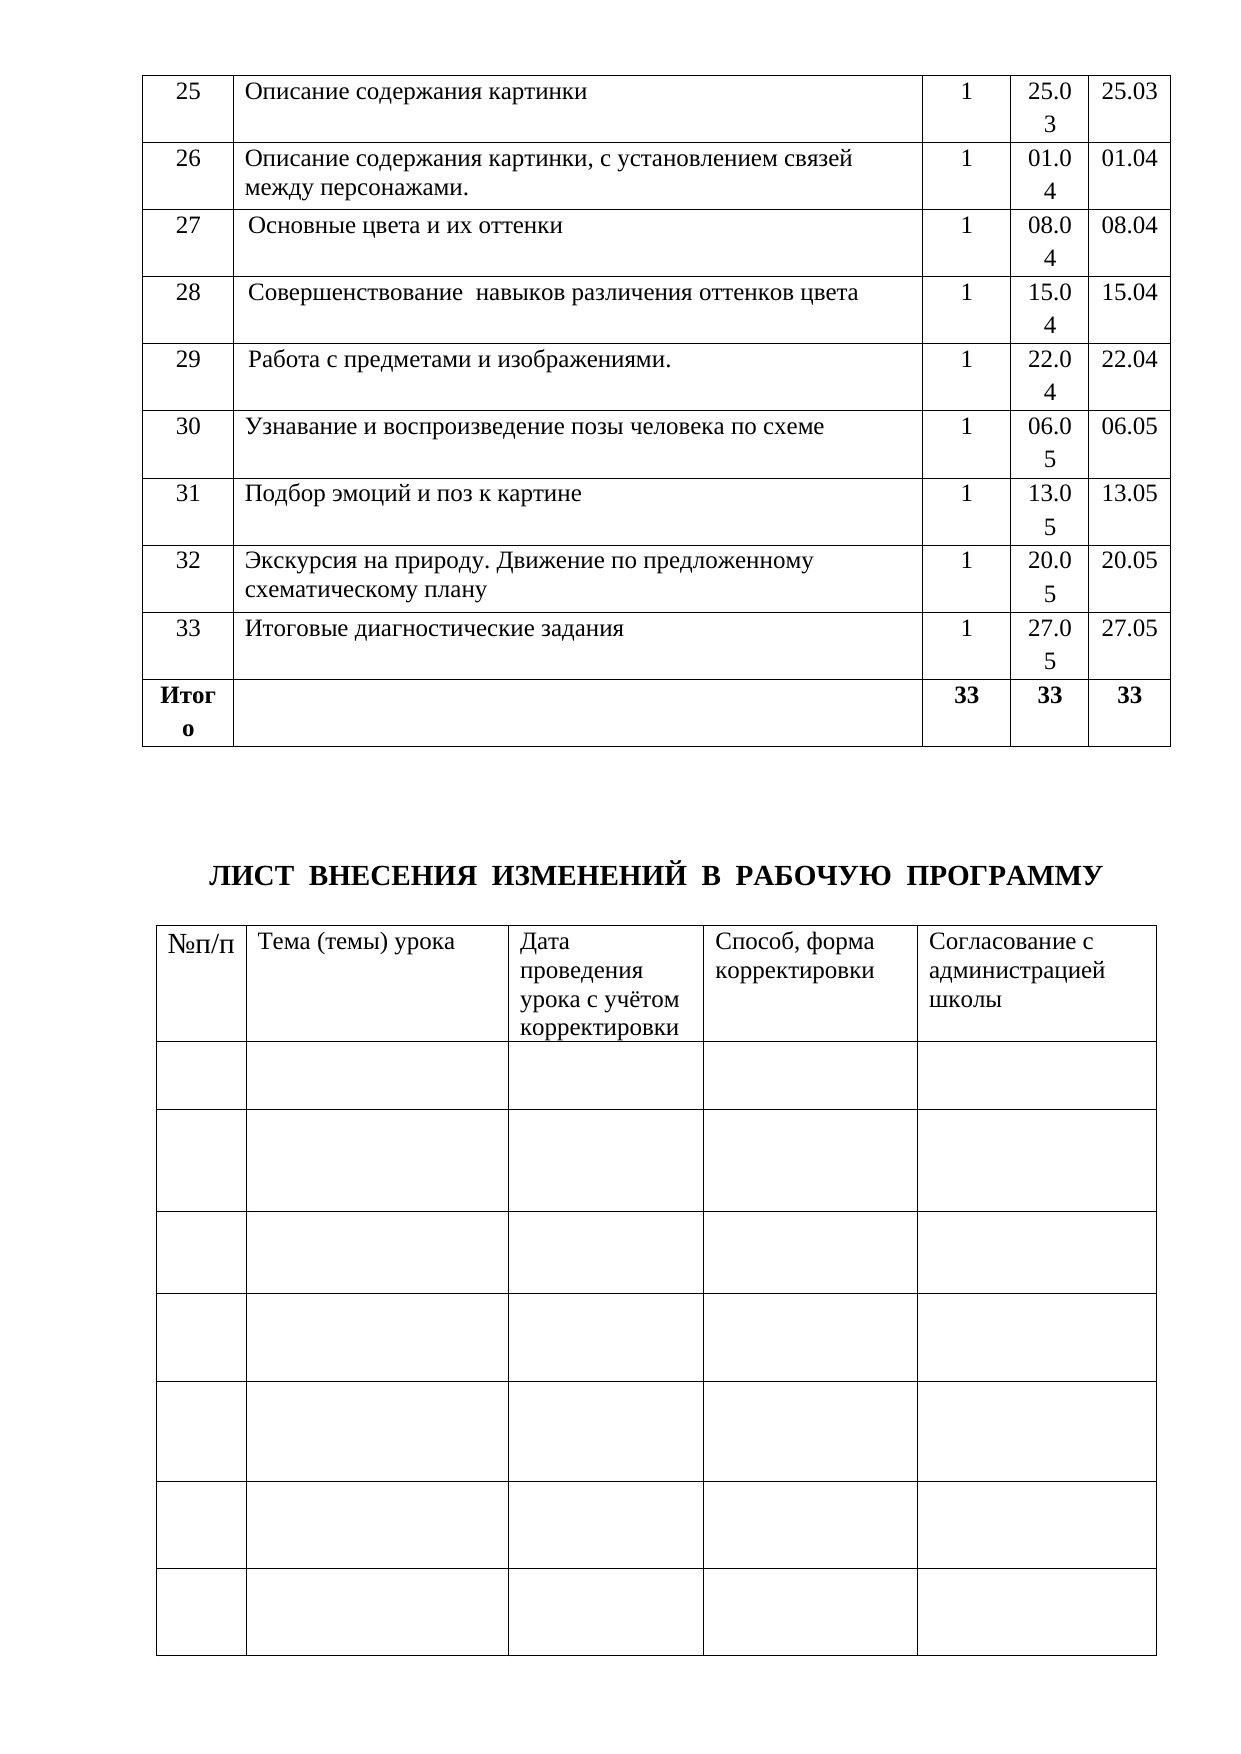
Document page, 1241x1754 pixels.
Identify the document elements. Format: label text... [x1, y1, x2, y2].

table_cell Итого [143, 680, 233, 746]
table_cell 26 [143, 143, 233, 209]
table_cell 1 [923, 210, 1010, 276]
table_cell [918, 1482, 1156, 1568]
table_cell [247, 1569, 508, 1655]
table_cell [509, 1382, 703, 1481]
table_cell Основные цвета и их оттенки [234, 210, 922, 276]
table_cell 1 [923, 546, 1010, 612]
table_cell [509, 1212, 703, 1293]
table_cell 32 [143, 546, 233, 612]
table_cell [247, 1110, 508, 1211]
table_cell [157, 1110, 246, 1211]
table_cell 29 [143, 344, 233, 410]
table_cell [157, 1042, 246, 1109]
table_cell [157, 1294, 246, 1381]
table_header №п/п [157, 926, 246, 1041]
table_cell [704, 1212, 917, 1293]
table_cell Экскурсия на природу. Движение по предложенному схематическому плану [234, 546, 922, 612]
table_cell 15.04 [1089, 277, 1170, 343]
table_cell 13.05 [1089, 479, 1170, 544]
table_cell [247, 1212, 508, 1293]
table_cell 15.04 [1011, 277, 1088, 343]
table_cell [157, 1212, 246, 1293]
table_cell [704, 1042, 917, 1109]
table_cell [247, 1382, 508, 1481]
table_cell 20.05 [1011, 546, 1088, 612]
table_cell [918, 1569, 1156, 1655]
table_cell [509, 1294, 703, 1381]
table_cell [157, 1382, 246, 1481]
table_cell [157, 1482, 246, 1568]
table_cell [509, 1482, 703, 1568]
table_cell 25.03 [1089, 76, 1170, 142]
table_cell [509, 1569, 703, 1655]
table_cell [704, 1294, 917, 1381]
table_cell Работа с предметами и изображениями. [234, 344, 922, 410]
table_cell Описание содержания картинки [234, 76, 922, 142]
table_header Тема (темы) урока [247, 926, 508, 1041]
table_cell 27 [143, 210, 233, 276]
table_cell Подбор эмоций и поз к картине [234, 479, 922, 544]
table_cell 33 [923, 680, 1010, 746]
table_cell 33 [1089, 680, 1170, 746]
table_header Дата проведения урока с учётом корректировки [509, 926, 703, 1041]
table_cell [704, 1569, 917, 1655]
table_cell [918, 1294, 1156, 1381]
table_cell [704, 1382, 917, 1481]
table_cell 33 [143, 613, 233, 679]
table_cell 13.05 [1011, 479, 1088, 544]
table_cell 01.04 [1089, 143, 1170, 209]
table_cell 27.05 [1089, 613, 1170, 679]
table_cell 01.04 [1011, 143, 1088, 209]
table_cell [247, 1482, 508, 1568]
table_cell 08.04 [1089, 210, 1170, 276]
table_header Согласование с администрацией школы [918, 926, 1156, 1041]
table_cell 30 [143, 411, 233, 477]
table_cell [509, 1042, 703, 1109]
table_cell 1 [923, 344, 1010, 410]
table_cell 25.03 [1011, 76, 1088, 142]
table_cell 1 [923, 411, 1010, 477]
table_cell [247, 1294, 508, 1381]
table_cell 1 [923, 277, 1010, 343]
table_cell 22.04 [1011, 344, 1088, 410]
table_cell 28 [143, 277, 233, 343]
table_cell Совершенствование навыков различения оттенков цвета [234, 277, 922, 343]
table_cell [234, 680, 922, 746]
table_cell 1 [923, 479, 1010, 544]
table_cell 25 [143, 76, 233, 142]
table_cell 1 [923, 613, 1010, 679]
table_cell 33 [1011, 680, 1088, 746]
table_cell Итоговые диагностические задания [234, 613, 922, 679]
table_cell [704, 1110, 917, 1211]
table_cell Описание содержания картинки, с установлением связей между персонажами. [234, 143, 922, 209]
table_header Способ, форма корректировки [704, 926, 917, 1041]
table_cell 31 [143, 479, 233, 544]
table_cell [918, 1212, 1156, 1293]
table_cell [918, 1110, 1156, 1211]
table_cell Узнавание и воспроизведение позы человека по схеме [234, 411, 922, 477]
table_cell 08.04 [1011, 210, 1088, 276]
table_cell 27.05 [1011, 613, 1088, 679]
table_cell 1 [923, 143, 1010, 209]
text ЛИСТ ВНЕСЕНИЯ ИЗМЕНЕНИЙ В РАБОЧУЮ ПРОГРАММУ [148, 858, 1165, 892]
table_cell [157, 1569, 246, 1655]
table_cell [918, 1382, 1156, 1481]
table_cell 22.04 [1089, 344, 1170, 410]
table_cell [247, 1042, 508, 1109]
table_cell [918, 1042, 1156, 1109]
table_cell 20.05 [1089, 546, 1170, 612]
table_cell [704, 1482, 917, 1568]
table_cell [509, 1110, 703, 1211]
table_cell 1 [923, 76, 1010, 142]
table_cell 06.05 [1089, 411, 1170, 477]
table_cell 06.05 [1011, 411, 1088, 477]
